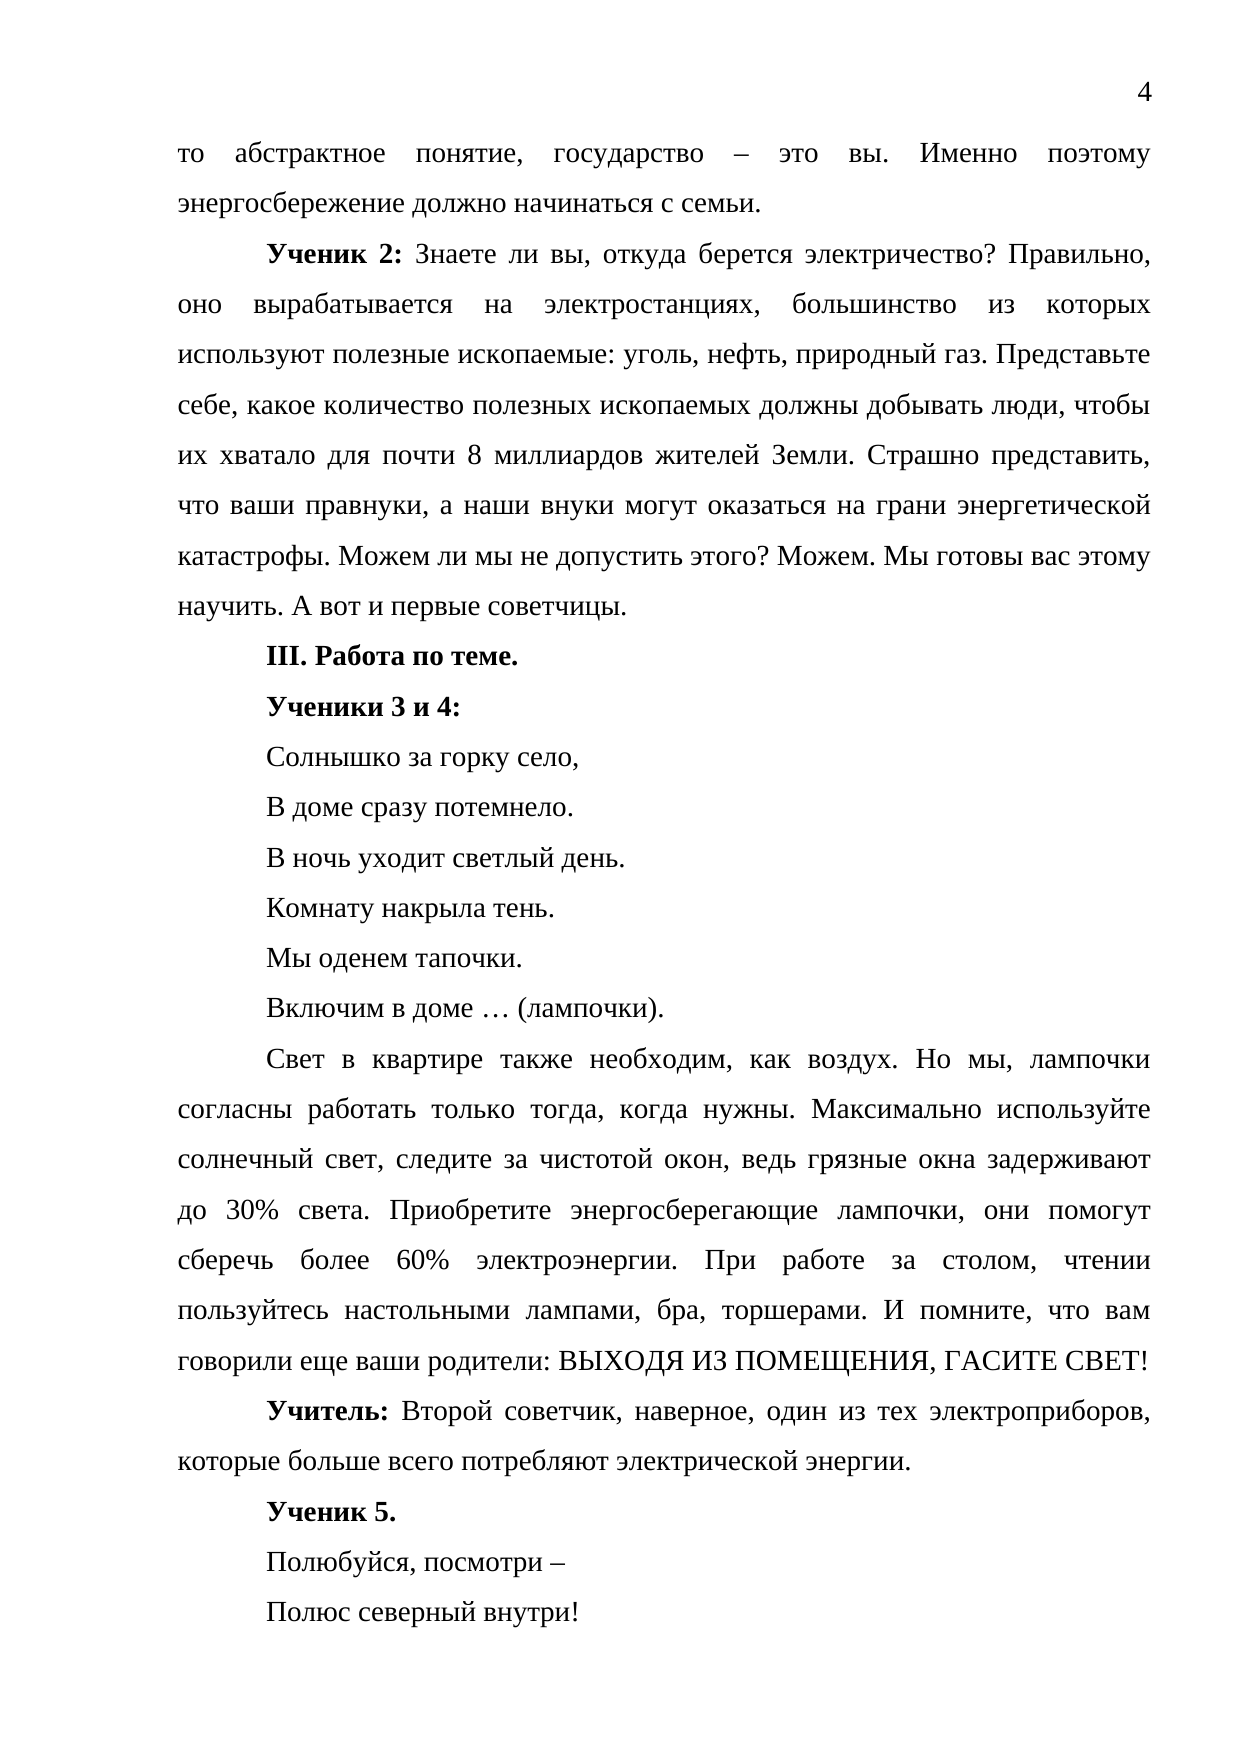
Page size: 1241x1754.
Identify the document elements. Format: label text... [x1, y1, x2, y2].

text Учитель: Второй советчик, наверное, один из тех электроприборов, которые больше всего потребляют электрической энергии. [177, 1393, 1152, 1477]
text Ученики 3 и 4: [177, 689, 1152, 722]
text Мы оденем тапочки. [177, 940, 1152, 974]
text Включим в доме … (лампочки). [177, 991, 1152, 1024]
text Свет в квартире также необходим, как воздух. Но мы, лампочки согласны работать только тогда, когда нужны. Максимально используйте солнечный свет, следите за чистотой окон, ведь грязные окна задерживают до 30% света. Приобретите энергосберегающие лампочки, они помогут сберечь более 60% электроэнергии. При работе за столом, чтении пользуйтесь настольными лампами, бра, торшерами. И помните, что вам говорили еще ваши родители: ВЫХОДЯ ИЗ ПОМЕЩЕНИЯ, ГАСИТЕ СВЕТ! [177, 1041, 1152, 1376]
text III. Работа по теме. [177, 638, 1152, 672]
text В доме сразу потемнело. [177, 789, 1152, 823]
text Полюбуйся, посмотри – [177, 1544, 1152, 1578]
text Ученик 2: Знаете ли вы, откуда берется электричество? Правильно, оно вырабатывается на электростанциях, большинство из которых используют полезные ископаемые: уголь, нефть, природный газ. Представьте себе, какое количество полезных ископаемых должны добывать люди, чтобы их хватало для почти 8 миллиардов жителей Земли. Страшно представить, что ваши правнуки, а наши внуки могут оказаться на грани энергетической катастрофы. Можем ли мы не допустить этого? Можем. Мы готовы вас этому научить. А вот и первые советчицы. [177, 236, 1152, 622]
text Ученик 5. [177, 1494, 1152, 1527]
text Солнышко за горку село, [177, 739, 1152, 773]
text В ночь уходит светлый день. [177, 840, 1152, 873]
text Комнату накрыла тень. [177, 890, 1152, 923]
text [177, 135, 1152, 219]
text Полюс северный внутри! [177, 1594, 1152, 1628]
